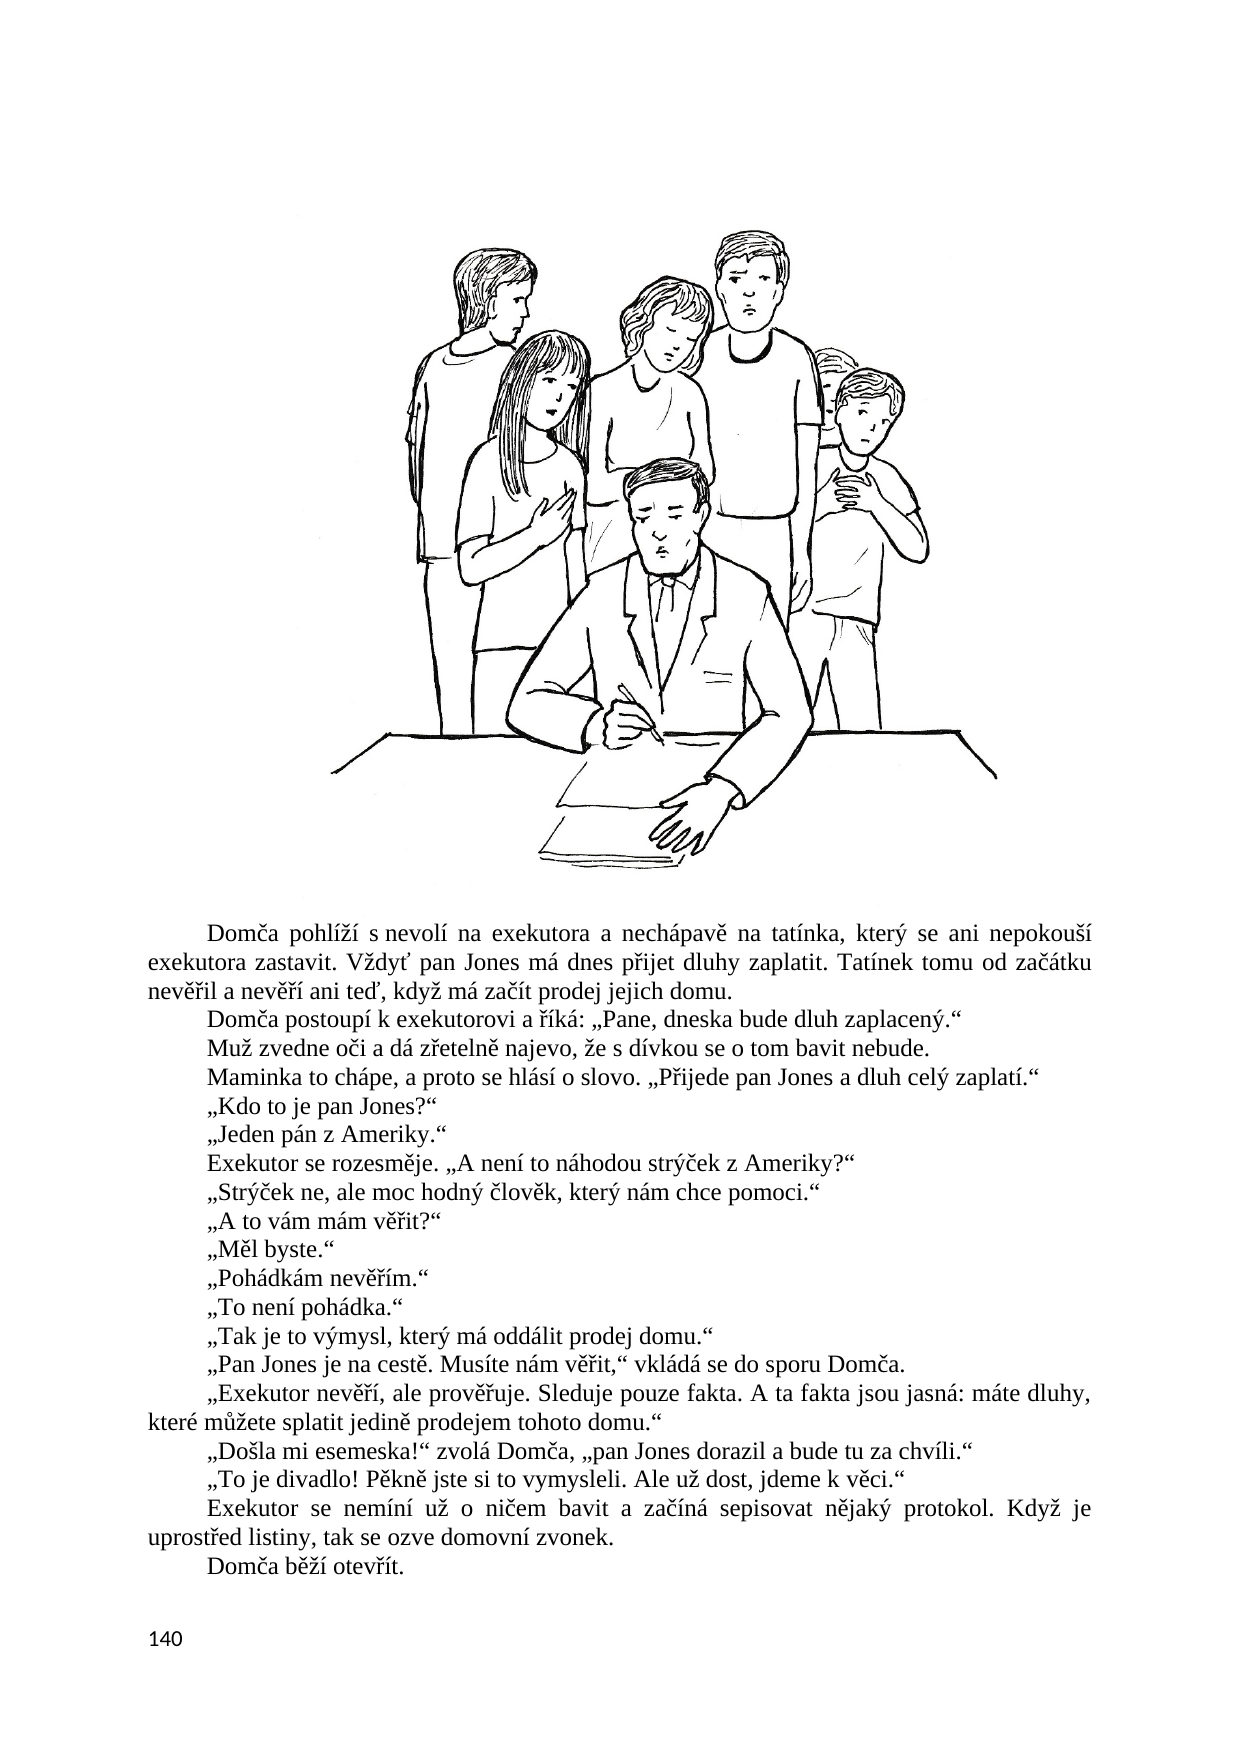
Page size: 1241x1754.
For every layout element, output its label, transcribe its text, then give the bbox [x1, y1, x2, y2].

text Exekutor se rozesměje. „A není to náhodou strýček z Ameriky?“ [148, 1148, 1093, 1177]
text „Strýček ne, ale moc hodný člověk, který nám chce pomoci.“ [148, 1177, 1093, 1206]
text „Tak je to výmysl, který má oddálit prodej domu.“ [148, 1321, 1093, 1349]
text Domča běží otevřít. [148, 1551, 1093, 1579]
text „Pohádkám nevěřím.“ [148, 1263, 1093, 1292]
text „Exekutor nevěří, ale prověřuje. Sleduje pouze fakta. A ta fakta jsou jasná: máte dluhy, které můžete splatit jedině prodejem tohoto domu.“ [148, 1378, 1093, 1436]
text „Pan Jones je na cestě. Musíte nám věřit,“ vkládá se do sporu Domča. [148, 1349, 1093, 1378]
text Exekutor se nemíní už o ničem bavit a začíná sepisovat nějaký protokol. Když je uprostřed listiny, tak se ozve domovní zvonek. [148, 1493, 1093, 1551]
text Muž zvedne oči a dá zřetelně najevo, že s dívkou se o tom bavit nebude. [148, 1033, 1093, 1062]
text „Měl byste.“ [148, 1234, 1093, 1263]
text Domča pohlíží s nevolí na exekutora a nechápavě na tatínka, který se ani nepokouší exekutora zastavit. Vždyť pan Jones má dnes přijet dluhy zaplatit. Tatínek tomu od začátku nevěřil a nevěří ani teď, když má začít prodej jejich domu. [148, 918, 1093, 1004]
text „Kdo to je pan Jones?“ [148, 1091, 1093, 1119]
text Maminka to chápe, a proto se hlásí o slovo. „Přijede pan Jones a dluh celý zaplatí.“ [148, 1062, 1093, 1091]
text „Došla mi esemeska!“ zvolá Domča, „pan Jones dorazil a bude tu za chvíli.“ [148, 1436, 1093, 1464]
text „Jeden pán z Ameriky.“ [148, 1119, 1093, 1148]
text „A to vám mám věřit?“ [148, 1206, 1093, 1234]
picture [297, 147, 1003, 919]
text Domča postoupí k exekutorovi a říká: „Pane, dneska bude dluh zaplacený.“ [148, 1004, 1093, 1033]
text „To není pohádka.“ [148, 1292, 1093, 1321]
text „To je divadlo! Pěkně jste si to vymysleli. Ale už dost, jdeme k věci.“ [148, 1464, 1093, 1493]
